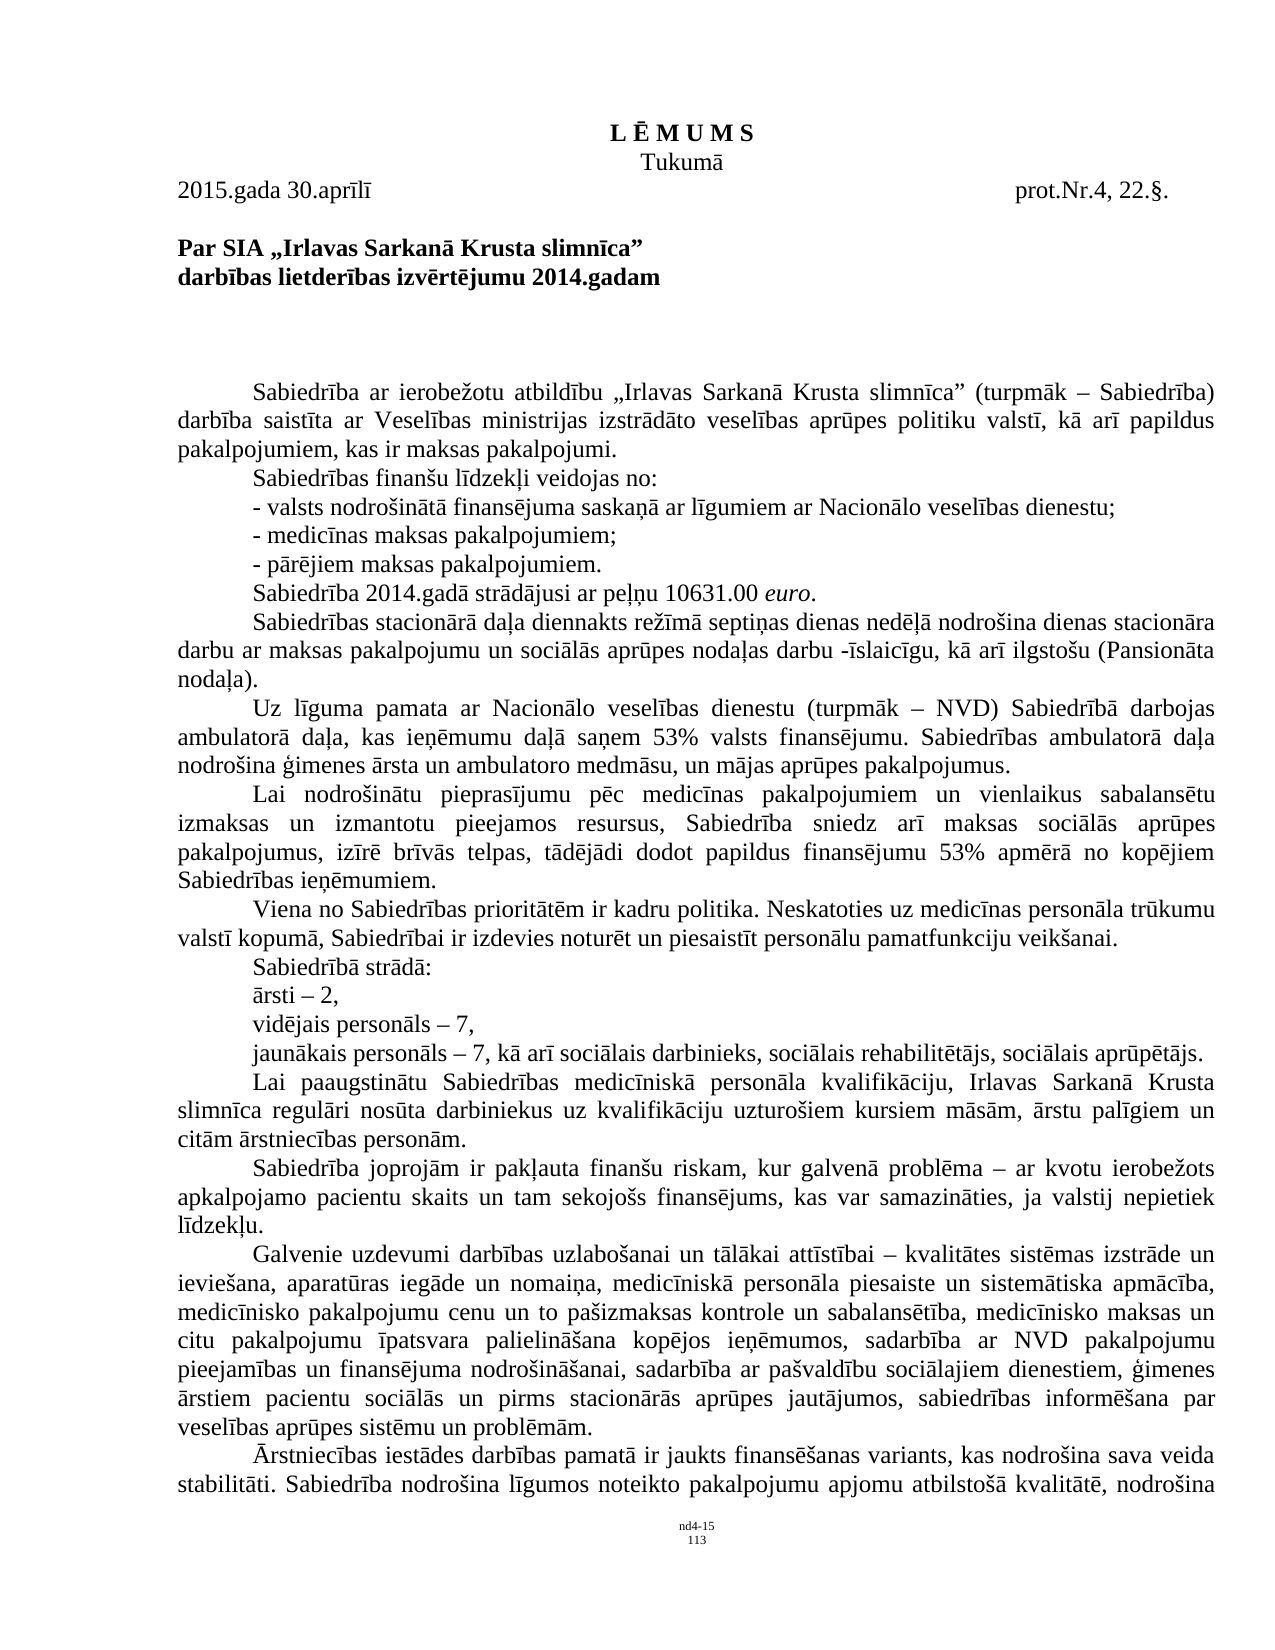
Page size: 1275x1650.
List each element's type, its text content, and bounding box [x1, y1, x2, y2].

text Sabiedrības finanšu līdzekļi veidojas no: [177, 463, 1216, 492]
text jaunākais personāls – 7, kā arī sociālais darbinieks, sociālais rehabilitētājs, sociālais aprūpētājs. [177, 1038, 1216, 1067]
text - pārējiem maksas pakalpojumiem. [177, 549, 1216, 578]
text darbības lietderības izvērtējumu 2014.gadam [177, 262, 1216, 291]
text Tukumā [177, 147, 1187, 176]
text 2015.gada 30.aprīlī prot.Nr.4, 22.§. [177, 176, 1211, 204]
text Sabiedrība joprojām ir pakļauta finanšu riskam, kur galvenā problēma – ar kvotu ierobežots apkalpojamo pacientu skaits un tam sekojošs finansējums, kas var samazināties, ja valstij nepietiek līdzekļu. [177, 1153, 1216, 1239]
text Uz līguma pamata ar Nacionālo veselības dienestu (turpmāk – NVD) Sabiedrībā darbojas ambulatorā daļa, kas ieņēmumu daļā saņem 53% valsts finansējumu. Sabiedrības ambulatorā daļa nodrošina ģimenes ārsta un ambulatoro medmāsu, un mājas aprūpes pakalpojumus. [177, 693, 1216, 779]
text Sabiedrības stacionārā daļa diennakts režīmā septiņas dienas nedēļā nodrošina dienas stacionāra darbu ar maksas pakalpojumu un sociālās aprūpes nodaļas darbu -īslaicīgu, kā arī ilgstošu (Pansionāta nodaļa). [177, 607, 1216, 693]
text Sabiedrība ar ierobežotu atbildību „Irlavas Sarkanā Krusta slimnīca” (turpmāk – Sabiedrība) darbība saistīta ar Veselības ministrijas izstrādāto veselības aprūpes politiku valstī, kā arī papildus pakalpojumiem, kas ir maksas pakalpojumi. [177, 377, 1216, 463]
text Viena no Sabiedrības prioritātēm ir kadru politika. Neskatoties uz medicīnas personāla trūkumu valstī kopumā, Sabiedrībai ir izdevies noturēt un piesaistīt personālu pamatfunkciju veikšanai. [177, 894, 1216, 952]
text Lai nodrošinātu pieprasījumu pēc medicīnas pakalpojumiem un vienlaikus sabalansētu izmaksas un izmantotu pieejamos resursus, Sabiedrība sniedz arī maksas sociālās aprūpes pakalpojumus, izīrē brīvās telpas, tādējādi dodot papildus finansējumu 53% apmērā no kopējiem Sabiedrības ieņēmumiem. [177, 779, 1216, 894]
text - valsts nodrošinātā finansējuma saskaņā ar līgumiem ar Nacionālo veselības dienestu; [177, 492, 1216, 521]
text Par SIA „Irlavas Sarkanā Krusta slimnīca” [177, 233, 1216, 262]
text Galvenie uzdevumi darbības uzlabošanai un tālākai attīstībai – kvalitātes sistēmas izstrāde un ieviešana, aparatūras iegāde un nomaiņa, medicīniskā personāla piesaiste un sistemātiska apmācība, medicīnisko pakalpojumu cenu un to pašizmaksas kontrole un sabalansētība, medicīnisko maksas un citu pakalpojumu īpatsvara palielināšana kopējos ieņēmumos, sadarbība ar NVD pakalpojumu pieejamības un finansējuma nodrošināšanai, sadarbība ar pašvaldību sociālajiem dienestiem, ģimenes ārstiem pacientu sociālās un pirms stacionārās aprūpes jautājumos, sabiedrības informēšana par veselības aprūpes sistēmu un problēmām. [177, 1239, 1216, 1441]
text L Ē M U M S [177, 118, 1187, 147]
text Sabiedrībā strādā: [177, 952, 1216, 981]
text vidējais personāls – 7, [177, 1009, 1216, 1038]
text Lai paaugstinātu Sabiedrības medicīniskā personāla kvalifikāciju, Irlavas Sarkanā Krusta slimnīca regulāri nosūta darbiniekus uz kvalifikāciju uzturošiem kursiem māsām, ārstu palīgiem un citām ārstniecības personām. [177, 1067, 1216, 1153]
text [177, 1441, 1216, 1498]
text ārsti – 2, [177, 981, 1216, 1009]
text - medicīnas maksas pakalpojumiem; [177, 521, 1216, 549]
text Sabiedrība 2014.gadā strādājusi ar peļņu 10631.00 euro. [177, 578, 1216, 607]
